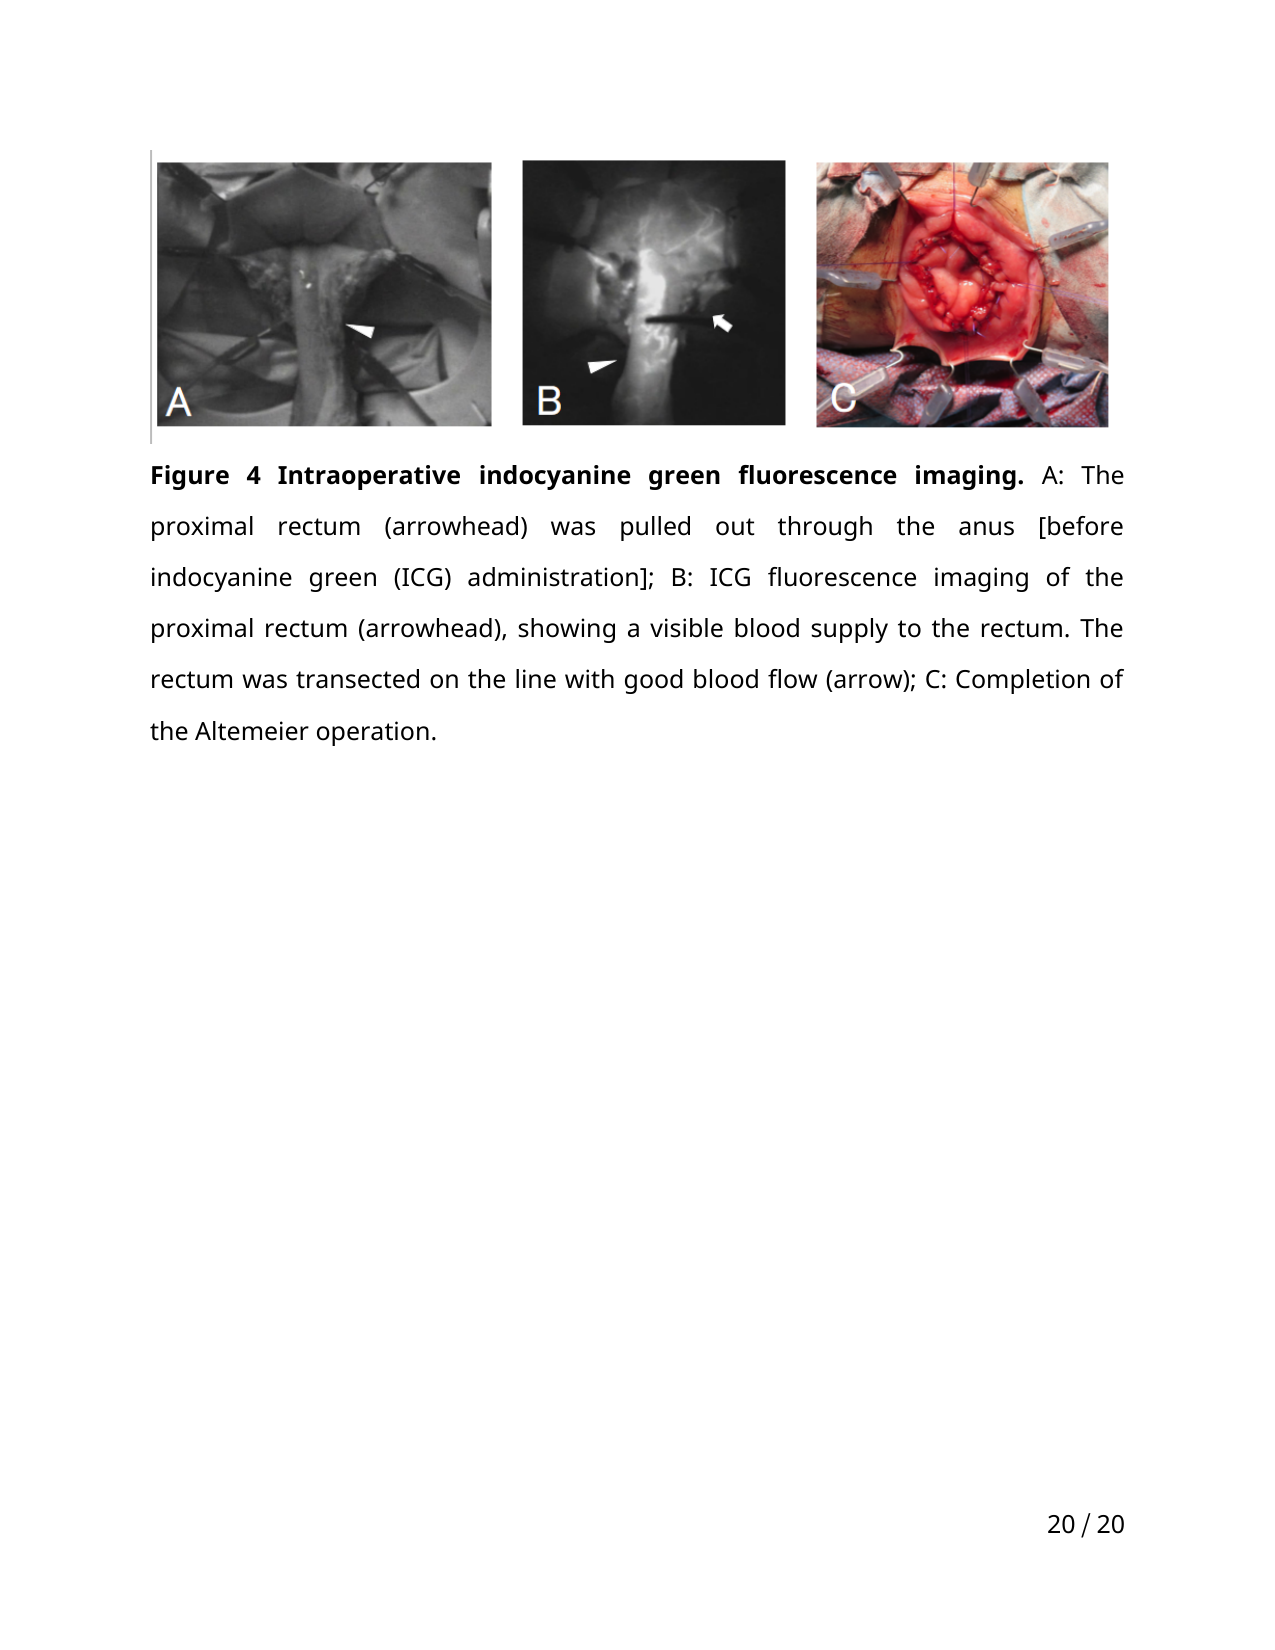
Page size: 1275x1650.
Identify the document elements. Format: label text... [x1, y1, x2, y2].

picture [150, 150, 1125, 444]
text Figure 4 Intraoperative indocyanine green fluorescence imaging. A: The proximal rectum (arrowhead) was pulled out through the anus [before indocyanine green (ICG) administration]; B: ICG fluorescence imaging of the proximal rectum (arrowhead), showing a visible blood supply to the rectum. The rectum was transected on the line with good blood flow (arrow); C: Completion of the Altemeier operation. [150, 458, 1125, 747]
